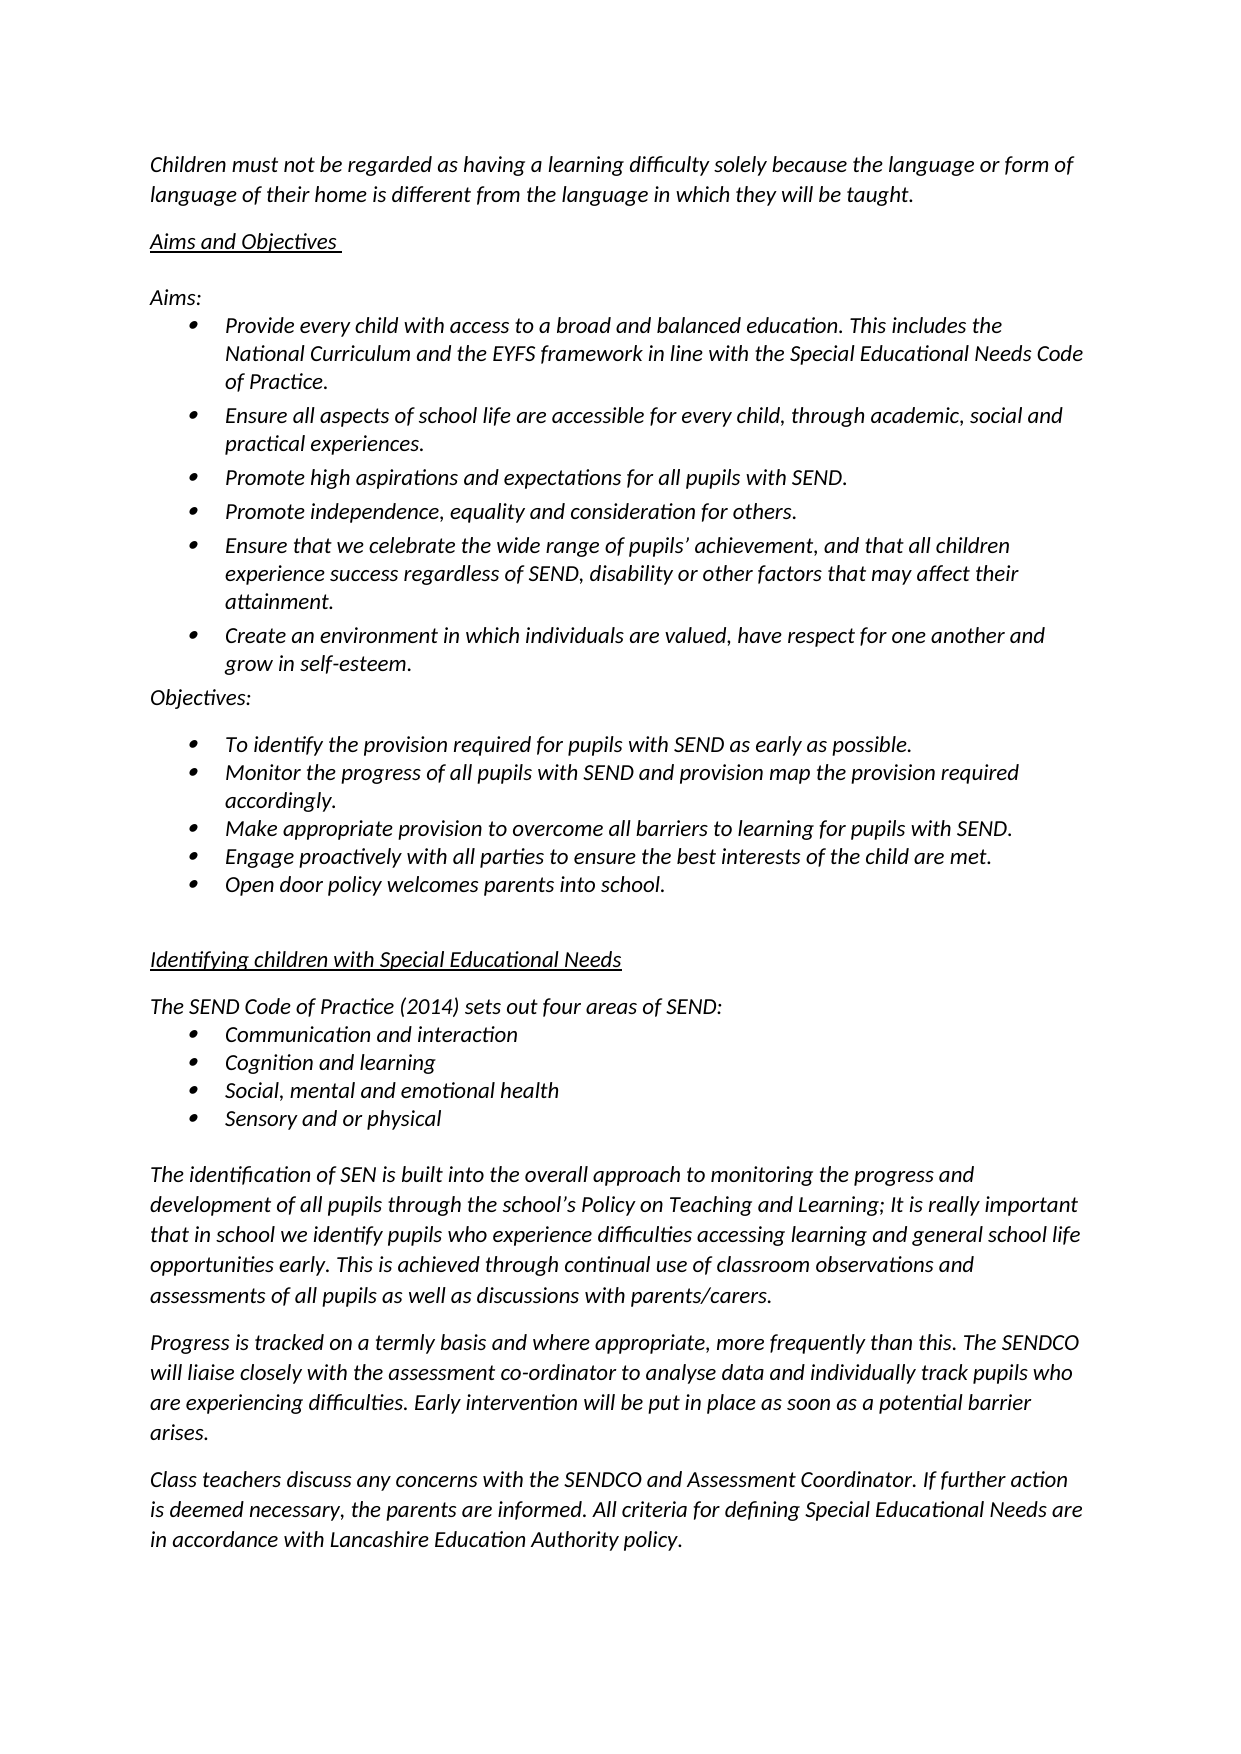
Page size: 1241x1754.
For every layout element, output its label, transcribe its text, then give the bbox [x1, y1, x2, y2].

list Monitor the progress of all pupils with SEND and provision map the provision required accordingly. [187, 758, 1090, 814]
list Provide every child with access to a broad and balanced education. This includes the National Curriculum and the EYFS framework in line with the Special Educational Needs Code of Practice. [187, 311, 1090, 395]
list Create an environment in which individuals are valued, have respect for one another and grow in self-esteem. [187, 621, 1090, 677]
text Aims: [150, 283, 1090, 311]
text Progress is tracked on a termly basis and where appropriate, more frequently than this. The SENDCO will liaise closely with the assessment co-ordinator to analyse data and individually track pupils who are experiencing difficulties. Early intervention will be put in place as soon as a potential barrier arises. [150, 1328, 1090, 1446]
list Sensory and or physical [187, 1104, 1090, 1132]
text The SEND Code of Practice (2014) sets out four areas of SEND: [150, 992, 1090, 1020]
list Cognition and learning [187, 1048, 1090, 1076]
list To identify the provision required for pupils with SEND as early as possible. [187, 730, 1090, 758]
text Aims and Objectives [150, 227, 1090, 255]
list Ensure all aspects of school life are accessible for every child, through academic, social and practical experiences. [187, 401, 1090, 457]
list Engage proactively with all parties to ensure the best interests of the child are met. [187, 842, 1090, 870]
text Identifying children with Special Educational Needs [150, 945, 1090, 973]
list Make appropriate provision to overcome all barriers to learning for pupils with SEND. [187, 814, 1090, 842]
list Communication and interaction [187, 1020, 1090, 1048]
list Promote independence, equality and consideration for others. [187, 497, 1090, 525]
text Children must not be regarded as having a learning difficulty solely because the language or form of language of their home is different from the language in which they will be taught. [150, 150, 1090, 208]
list Social, mental and emotional health [187, 1076, 1090, 1104]
text The identification of SEN is built into the overall approach to monitoring the progress and development of all pupils through the school’s Policy on Teaching and Learning; It is really important that in school we identify pupils who experience difficulties accessing learning and general school life opportunities early. This is achieved through continual use of classroom observations and assessments of all pupils as well as discussions with parents/carers. [150, 1160, 1090, 1309]
list Open door policy welcomes parents into school. [187, 870, 1090, 898]
list Ensure that we celebrate the wide range of pupils’ achievement, and that all children experience success regardless of SEND, disability or other factors that may affect their attainment. [187, 531, 1090, 615]
text Class teachers discuss any concerns with the SENDCO and Assessment Coordinator. If further action is deemed necessary, the parents are informed. All criteria for defining Special Educational Needs are in accordance with Lancashire Education Authority policy. [150, 1465, 1090, 1553]
list Promote high aspirations and expectations for all pupils with SEND. [187, 463, 1090, 491]
text Objectives: [150, 683, 1090, 711]
